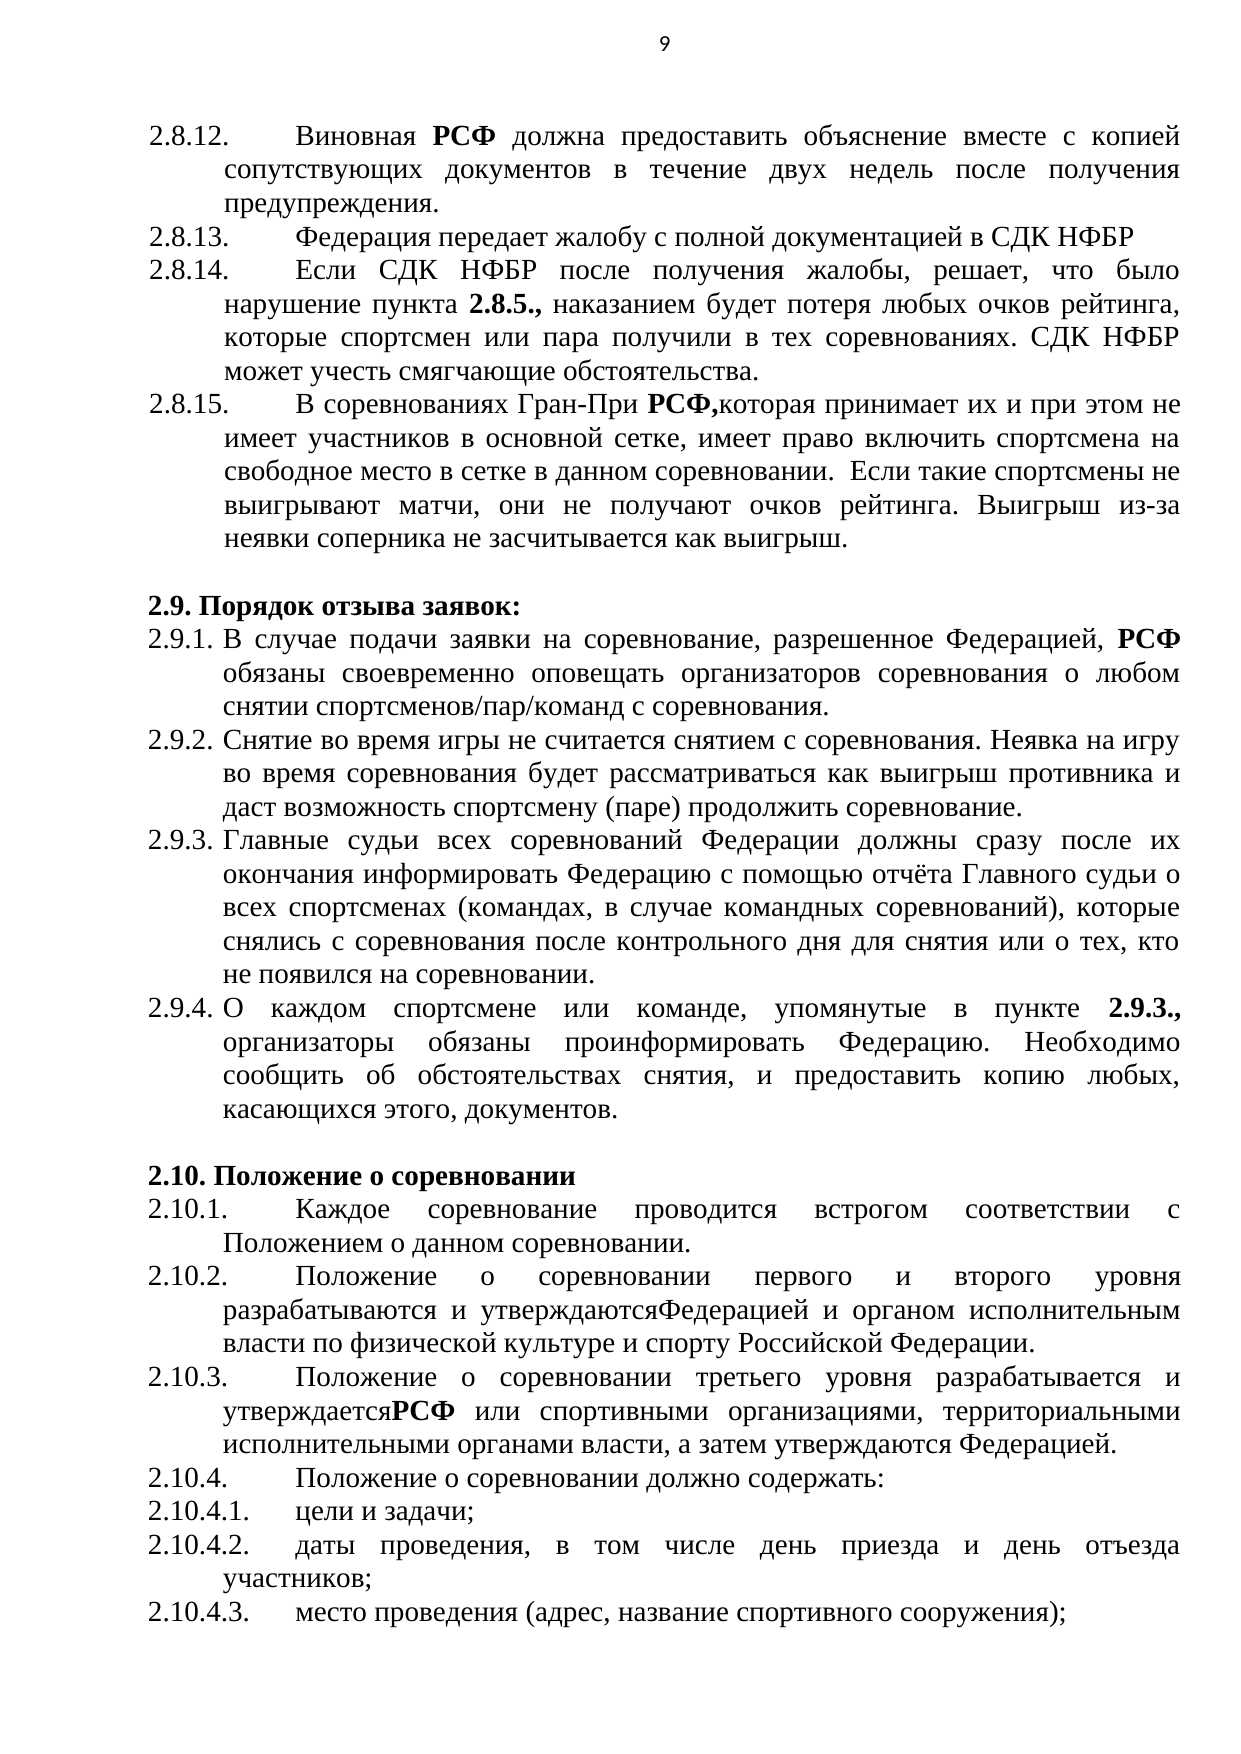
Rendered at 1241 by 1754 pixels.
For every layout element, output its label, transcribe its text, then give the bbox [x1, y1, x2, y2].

list Каждое соревнование проводится встрогом соответствии с Положением о данном соревновании. [148, 1191, 1181, 1258]
list 2.10. Положение о соревновании [148, 1158, 1181, 1191]
list Если СДК НФБР после получения жалобы, решает, что было нарушение пункта 2.8.5., наказанием будет потеря любых очков рейтинга, которые спортсмен или пара получили в тех соревнованиях. СДК НФБР может учесть смягчающие обстоятельства. [149, 252, 1181, 386]
list 2.9. Порядок отзыва заявок: [148, 588, 1181, 621]
list Положение о соревновании должно содержать: [148, 1460, 1181, 1493]
list цели и задачи; [148, 1493, 1181, 1527]
list место проведения (адрес, название спортивного сооружения); [148, 1594, 1181, 1627]
list Главные судьи всех соревнований Федерации должны сразу после их окончания информировать Федерацию с помощью отчёта Главного судьи о всех спортсменах (командах, в случае командных соревнований), которые снялись с соревнования после контрольного дня для снятия или о тех, кто не появился на соревновании. [148, 822, 1181, 990]
list В соревнованиях Гран-При РСФ,которая принимает их и при этом не имеет участников в основной сетке, имеет право включить спортсмена на свободное место в сетке в данном соревновании. Если такие спортсмены не выигрывают матчи, они не получают очков рейтинга. Выигрыш из-за неявки соперника не засчитывается как выигрыш. [149, 386, 1181, 554]
list Виновная РСФ должна предоставить объяснение вместе с копией сопутствующих документов в течение двух недель после получения предупреждения. [149, 118, 1181, 219]
list даты проведения, в том числе день приезда и день отъезда участников; [148, 1527, 1181, 1594]
list В случае подачи заявки на соревнование, разрешенное Федерацией, РСФ обязаны своевременно оповещать организаторов соревнования о любом снятии спортсменов/пар/команд с соревнования. [148, 621, 1181, 722]
list Снятие во время игры не считается снятием с соревнования. Неявка на игру во время соревнования будет рассматриваться как выигрыш противника и даст возможность спортсмену (паре) продолжить соревнование. [148, 722, 1181, 822]
list Федерация передает жалобу с полной документацией в СДК НФБР [149, 219, 1181, 252]
list О каждом спортсмене или команде, упомянутые в пункте 2.9.3., организаторы обязаны проинформировать Федерацию. Необходимо сообщить об обстоятельствах снятия, и предоставить копию любых, касающихся этого, документов. [148, 990, 1181, 1124]
list Положение о соревновании третьего уровня разрабатывается и утверждаетсяРСФ или спортивными организациями, территориальными исполнительными органами власти, а затем утверждаются Федерацией. [148, 1359, 1181, 1460]
list Положение о соревновании первого и второго уровня разрабатываются и утверждаютсяФедерацией и органом исполнительным власти по физической культуре и спорту Российской Федерации. [148, 1258, 1181, 1359]
